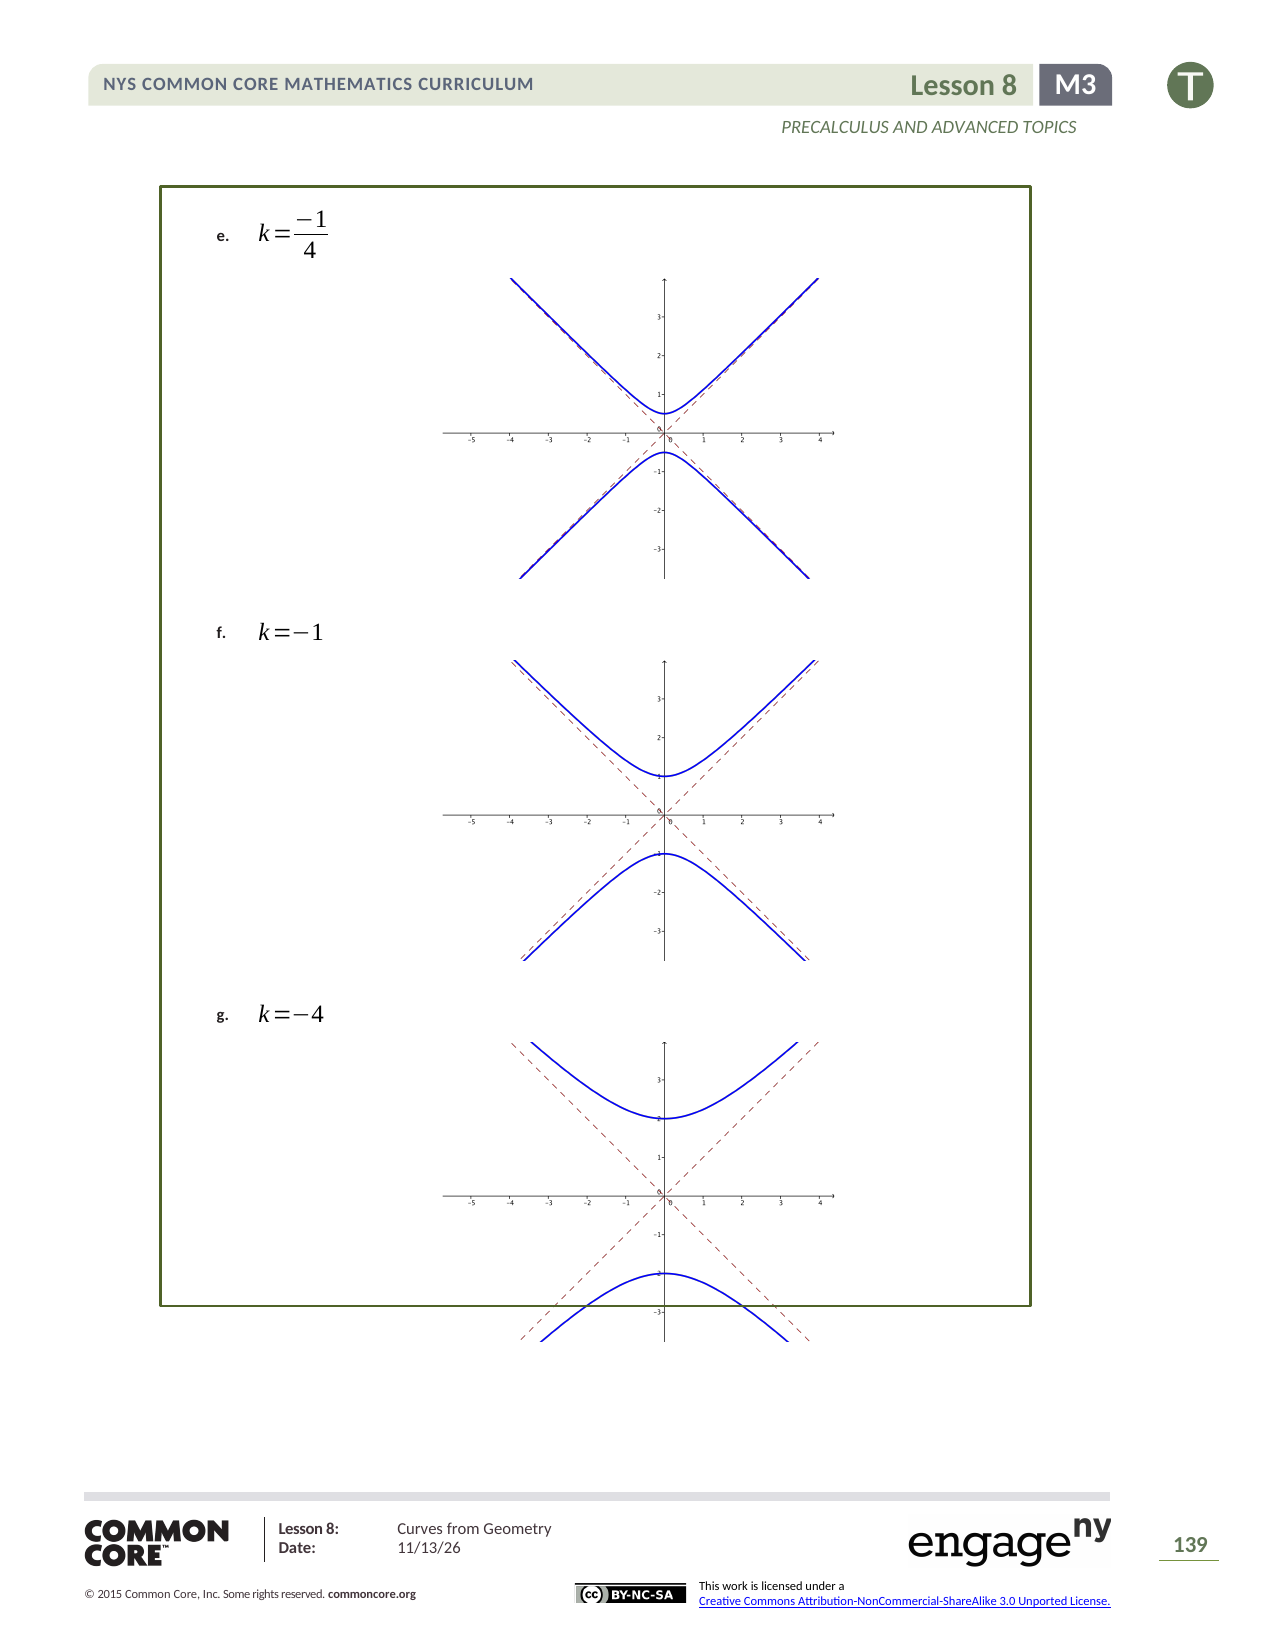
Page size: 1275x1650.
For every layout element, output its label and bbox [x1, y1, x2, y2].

picture [573, 1583, 686, 1603]
picture [442, 660, 835, 961]
picture [80, 1514, 233, 1572]
picture [442, 1042, 835, 1305]
picture [907, 1514, 1111, 1568]
picture [442, 278, 835, 579]
picture [442, 1307, 835, 1342]
